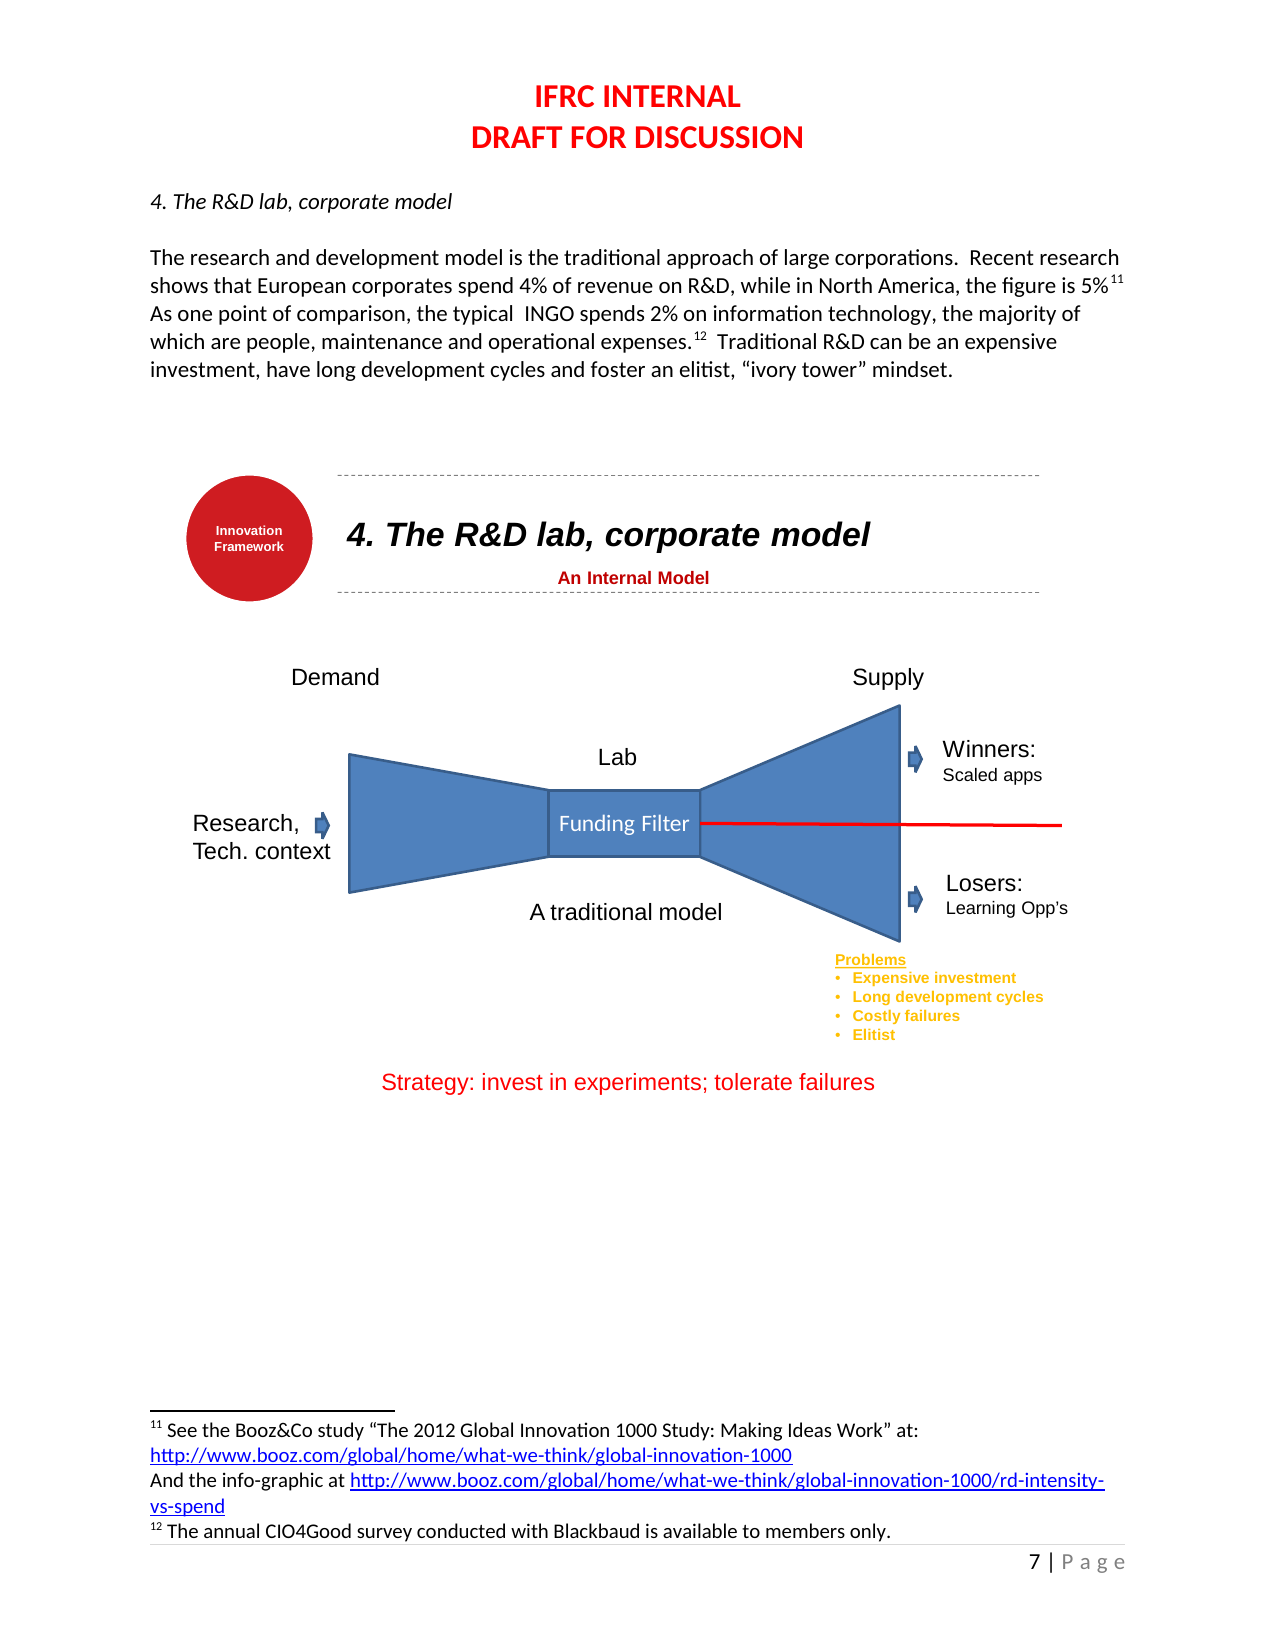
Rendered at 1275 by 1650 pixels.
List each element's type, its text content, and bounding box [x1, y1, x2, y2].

subtitle 4. The R&D lab, corporate model [150, 187, 1125, 215]
text The research and development model is the traditional approach of large corporations. Recent research shows that European corporates spend 4% of revenue on R&D, while in North America, the figure is 5% As one point of comparison, the typical INGO spends 2% on information technology, the majority of which are people, maintenance and operational expenses. Traditional R&D can be an expensive investment, have long development cycles and foster an elitist, “ivory tower” mindset. [150, 243, 1125, 383]
